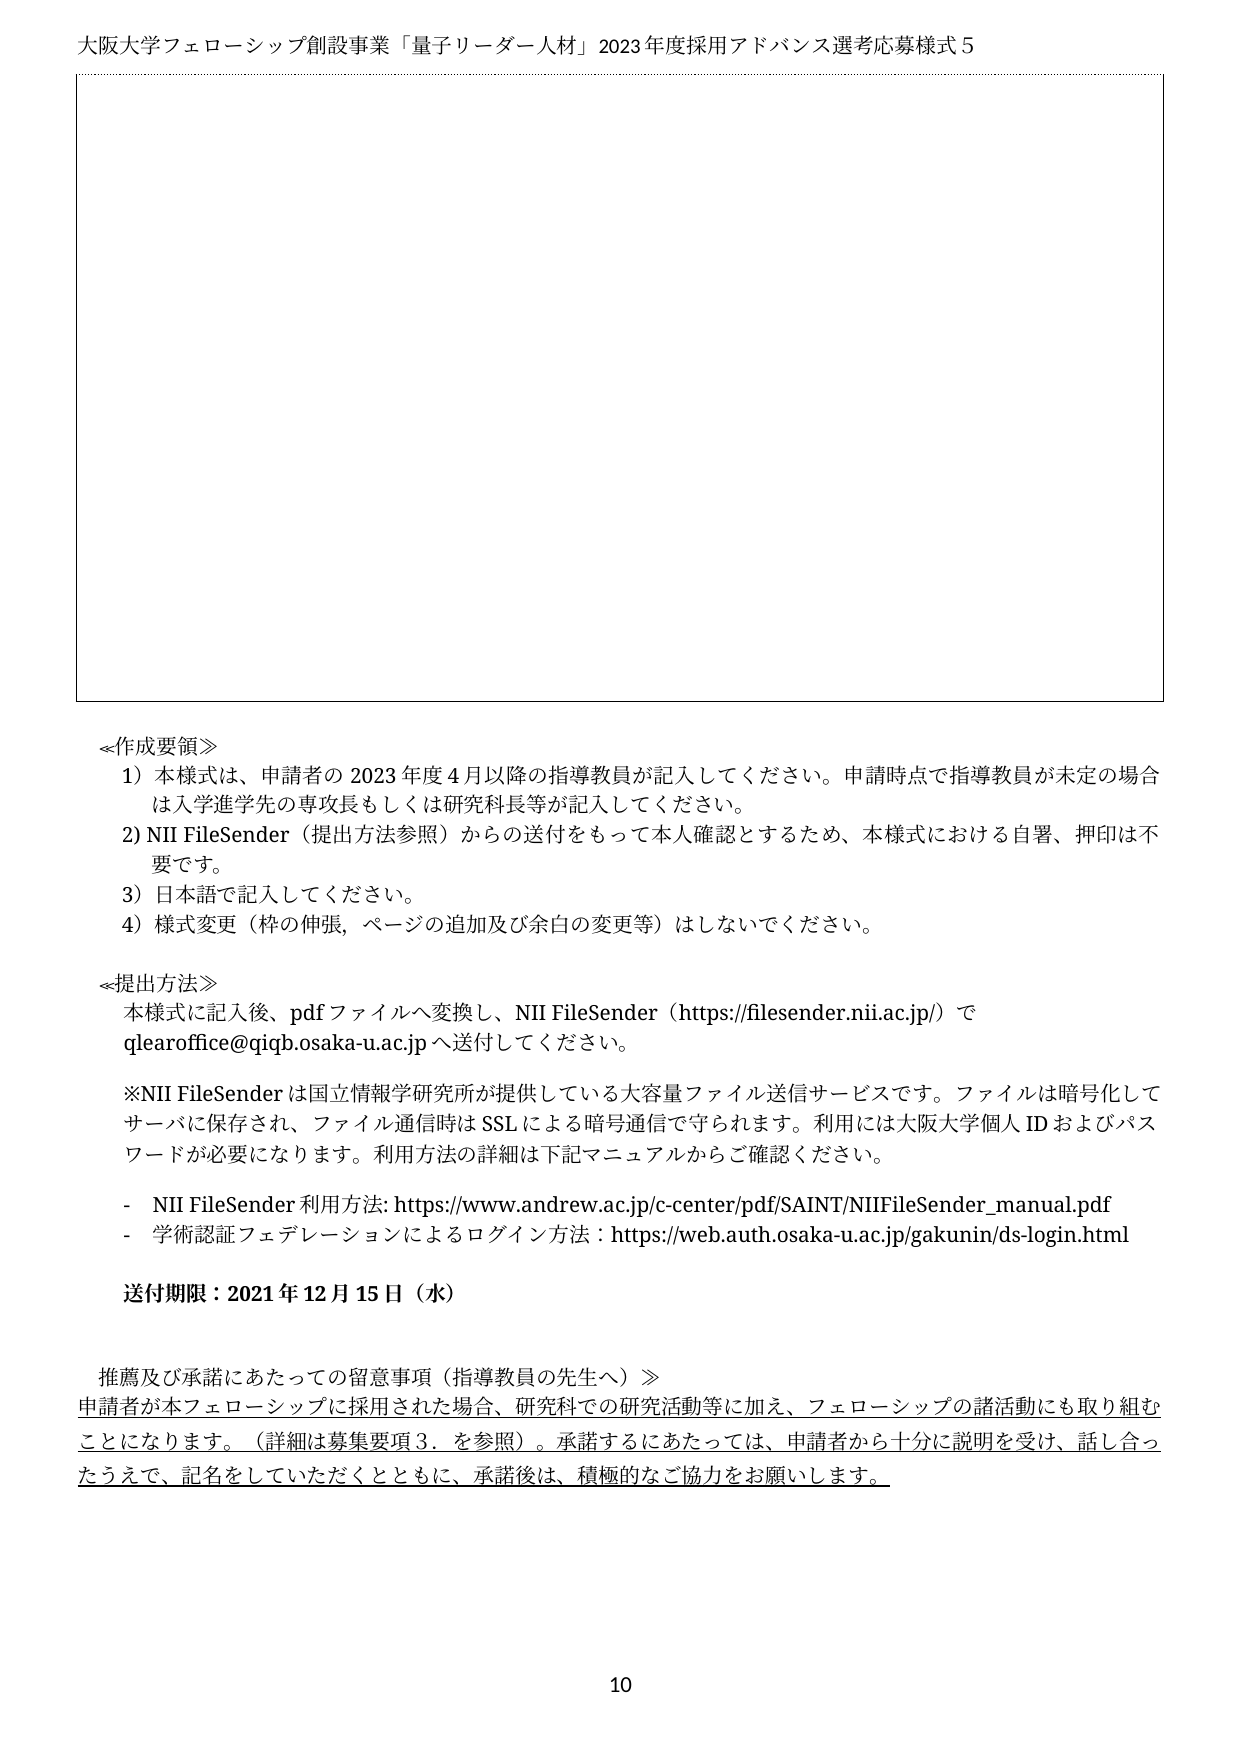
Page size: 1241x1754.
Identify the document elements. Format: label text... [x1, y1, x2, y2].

text - NII FileSender利用方法: https://www.andrew.ac.jp/c-center/pdf/SAINT/NIIFileSender_manual.pdf [123, 1189, 1163, 1219]
text 本様式に記入後、pdfファイルへ変換し、NII FileSender（https://filesender.nii.ac.jp/）でqlearoffice@qiqb.osaka-u.ac.jpへ送付してください。 [123, 997, 1163, 1057]
text ≪作成要領≫ [77, 731, 1163, 760]
text 申請者が本フェローシップに採用された場合、研究科での研究活動等に加え、フェローシップの諸活動にも取り組むことになります。（詳細は募集要項３．を参照）。承諾するにあたっては、申請者から十分に説明を受け、話し合ったうえで、記名をしていただくとともに、承諾後は、積極的なご協力をお願いします。 [77, 1391, 1163, 1489]
text 1）本様式は、申請者の2023年度4月以降の指導教員が記入してください。申請時点で指導教員が未定の場合は入学進学先の専攻長もしくは研究科長等が記入してください。 [122, 760, 1163, 818]
text 送付期限：2021年12月15日（水） [123, 1277, 1163, 1307]
text 推薦及び承諾にあたっての留意事項（指導教員の先生へ）≫ [77, 1361, 1163, 1391]
text ※NII FileSenderは国立情報学研究所が提供している大容量ファイル送信サービスです。ファイルは暗号化してサーバに保存され、ファイル通信時はSSLによる暗号通信で守られます。利用には大阪大学個人IDおよびパスワードが必要になります。利用方法の詳細は下記マニュアルからご確認ください。 [123, 1078, 1163, 1168]
text 2) NII FileSender（提出方法参照）からの送付をもって本人確認とするため、本様式における自署、押印は不要です。 [122, 818, 1163, 878]
text 4）様式変更（枠の伸張，ページの追加及び余白の変更等）はしないでください。 [122, 908, 1163, 938]
text ≪提出方法≫ [77, 968, 1163, 997]
text 3）日本語で記入してください。 [122, 878, 1163, 908]
text - 学術認証フェデレーションによるログイン方法：https://web.auth.osaka-u.ac.jp/gakunin/ds-login.html [123, 1219, 1163, 1249]
table_cell [77, 74, 1163, 701]
